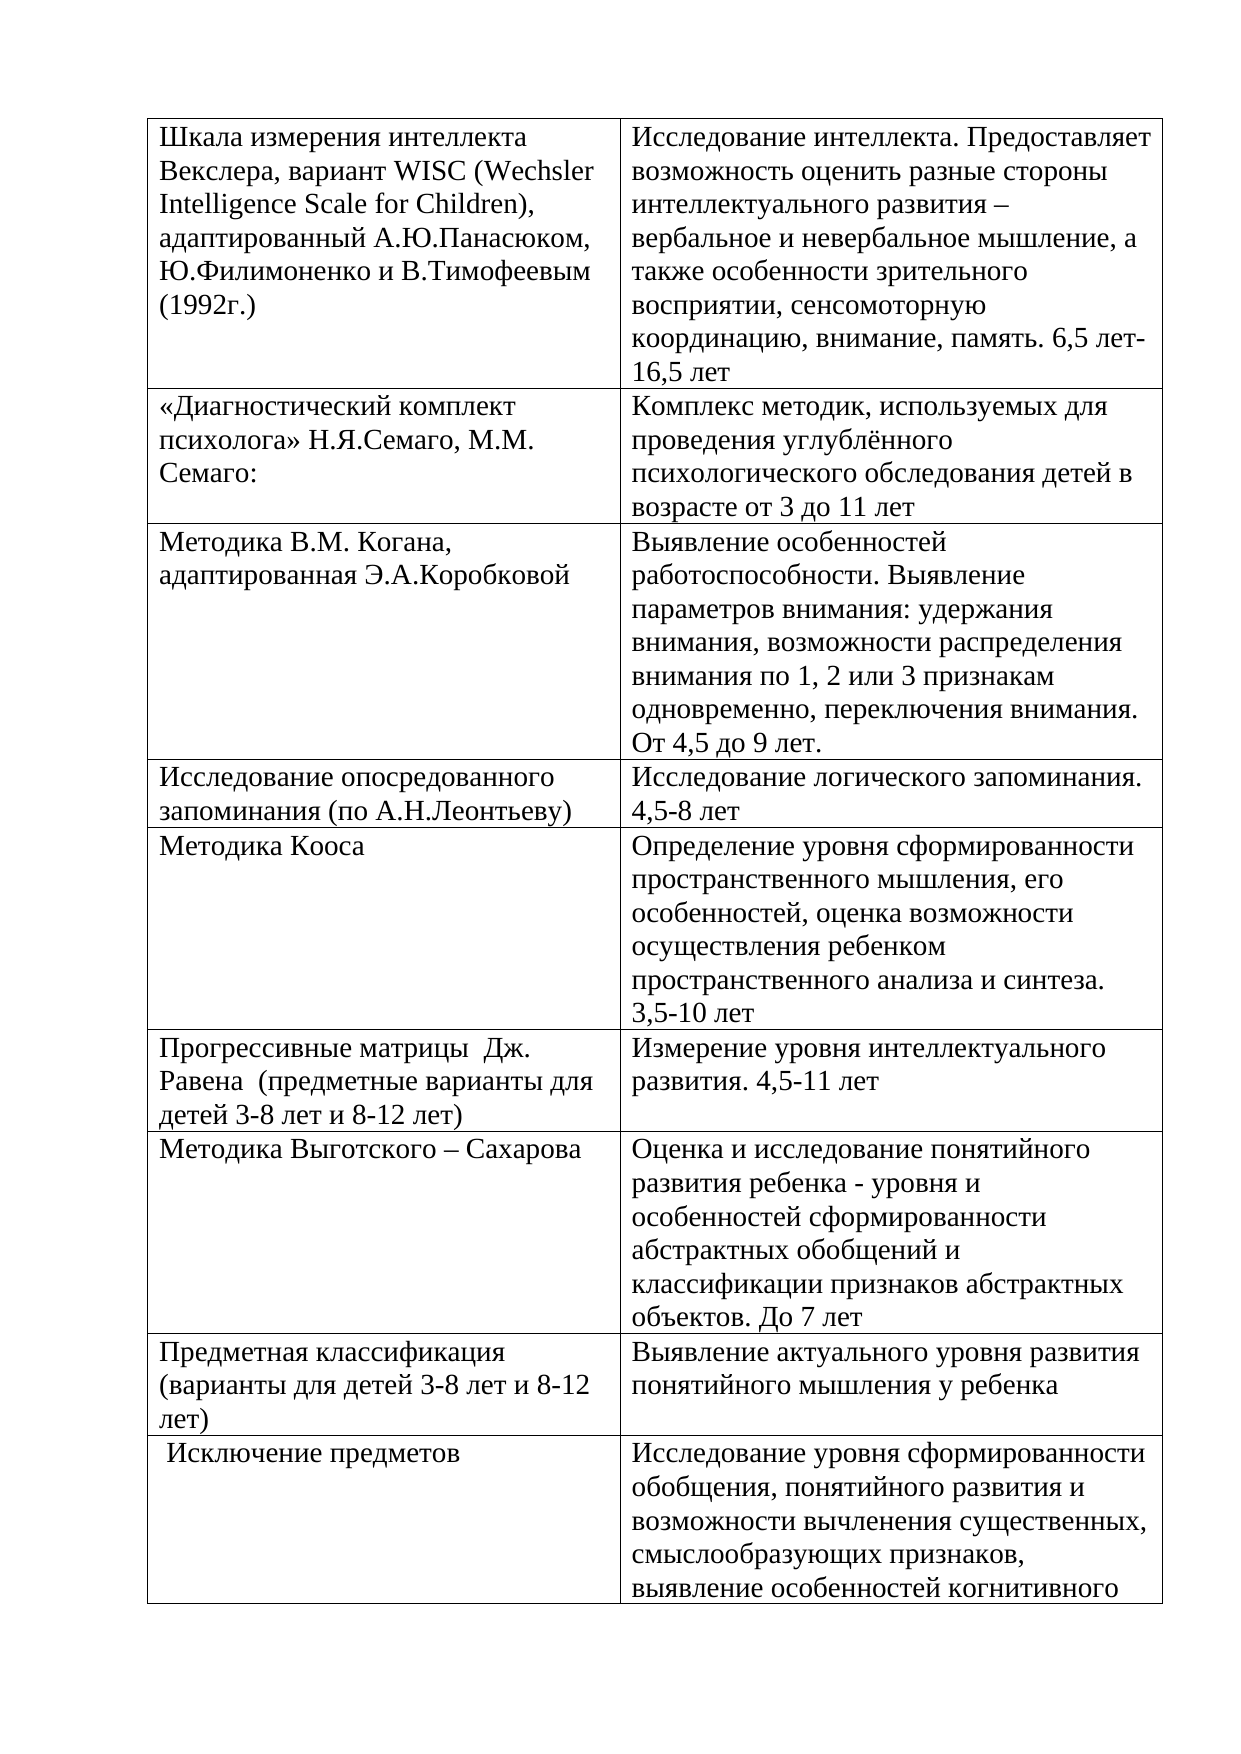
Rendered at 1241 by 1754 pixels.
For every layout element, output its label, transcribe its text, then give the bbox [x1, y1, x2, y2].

table_cell Методика Кооса [148, 828, 620, 1029]
table_cell Прогрессивные матрицы Дж. Равена (предметные варианты для детей 3-8 лет и 8-12 лет) [148, 1030, 620, 1131]
table_cell Выявление актуального уровня развития понятийного мышления у ребенка [621, 1334, 1162, 1434]
table_cell Исследование интеллекта. Предоставляет возможность оценить разные стороны интеллектуального развития – вербальное и невербальное мышление, а также особенности зрительного восприятии, сенсомоторную координацию, внимание, память. 6,5 лет-16,5 лет [621, 119, 1162, 387]
table_cell Оценка и исследование понятийного развития ребенка - уровня и особенностей сформированности абстрактных обобщений и классификации признаков абстрактных объектов. До 7 лет [621, 1132, 1162, 1333]
table_cell Выявление особенностей работоспособности. Выявление параметров внимания: удержания внимания, возможности распределения внимания по 1, 2 или 3 признакам одновременно, переключения внимания. От 4,5 до 9 лет. [621, 524, 1162, 758]
table_cell Комплекс методик, используемых для проведения углублённого психологического обследования детей в возрасте от 3 до 11 лет [621, 389, 1162, 523]
table_cell Предметная классификация (варианты для детей 3-8 лет и 8-12 лет) [148, 1334, 620, 1434]
table_cell Шкала измерения интеллекта Векслера, вариант WISC (Wechsler Intelligence Scale for Children), адаптированный А.Ю.Панасюком, Ю.Филимоненко и В.Тимофеевым (1992г.) [148, 119, 620, 387]
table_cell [148, 1436, 620, 1603]
table_cell Исследование логического запоминания. 4,5-8 лет [621, 760, 1162, 827]
table_cell Измерение уровня интеллектуального развития. 4,5-11 лет [621, 1030, 1162, 1131]
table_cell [621, 1436, 1162, 1603]
table_cell Исследование опосредованного запоминания (по А.Н.Леонтьеву) [148, 760, 620, 827]
table_cell Методика Выготского – Сахарова [148, 1132, 620, 1333]
table_cell Методика В.М. Когана, адаптированная Э.А.Коробковой [148, 524, 620, 758]
table_cell Определение уровня сформированности пространственного мышления, его особенностей, оценка возможности осуществления ребенком пространственного анализа и синтеза. 3,5-10 лет [621, 828, 1162, 1029]
table_cell «Диагностический комплект психолога» Н.Я.Семаго, М.М. Семаго: [148, 389, 620, 523]
